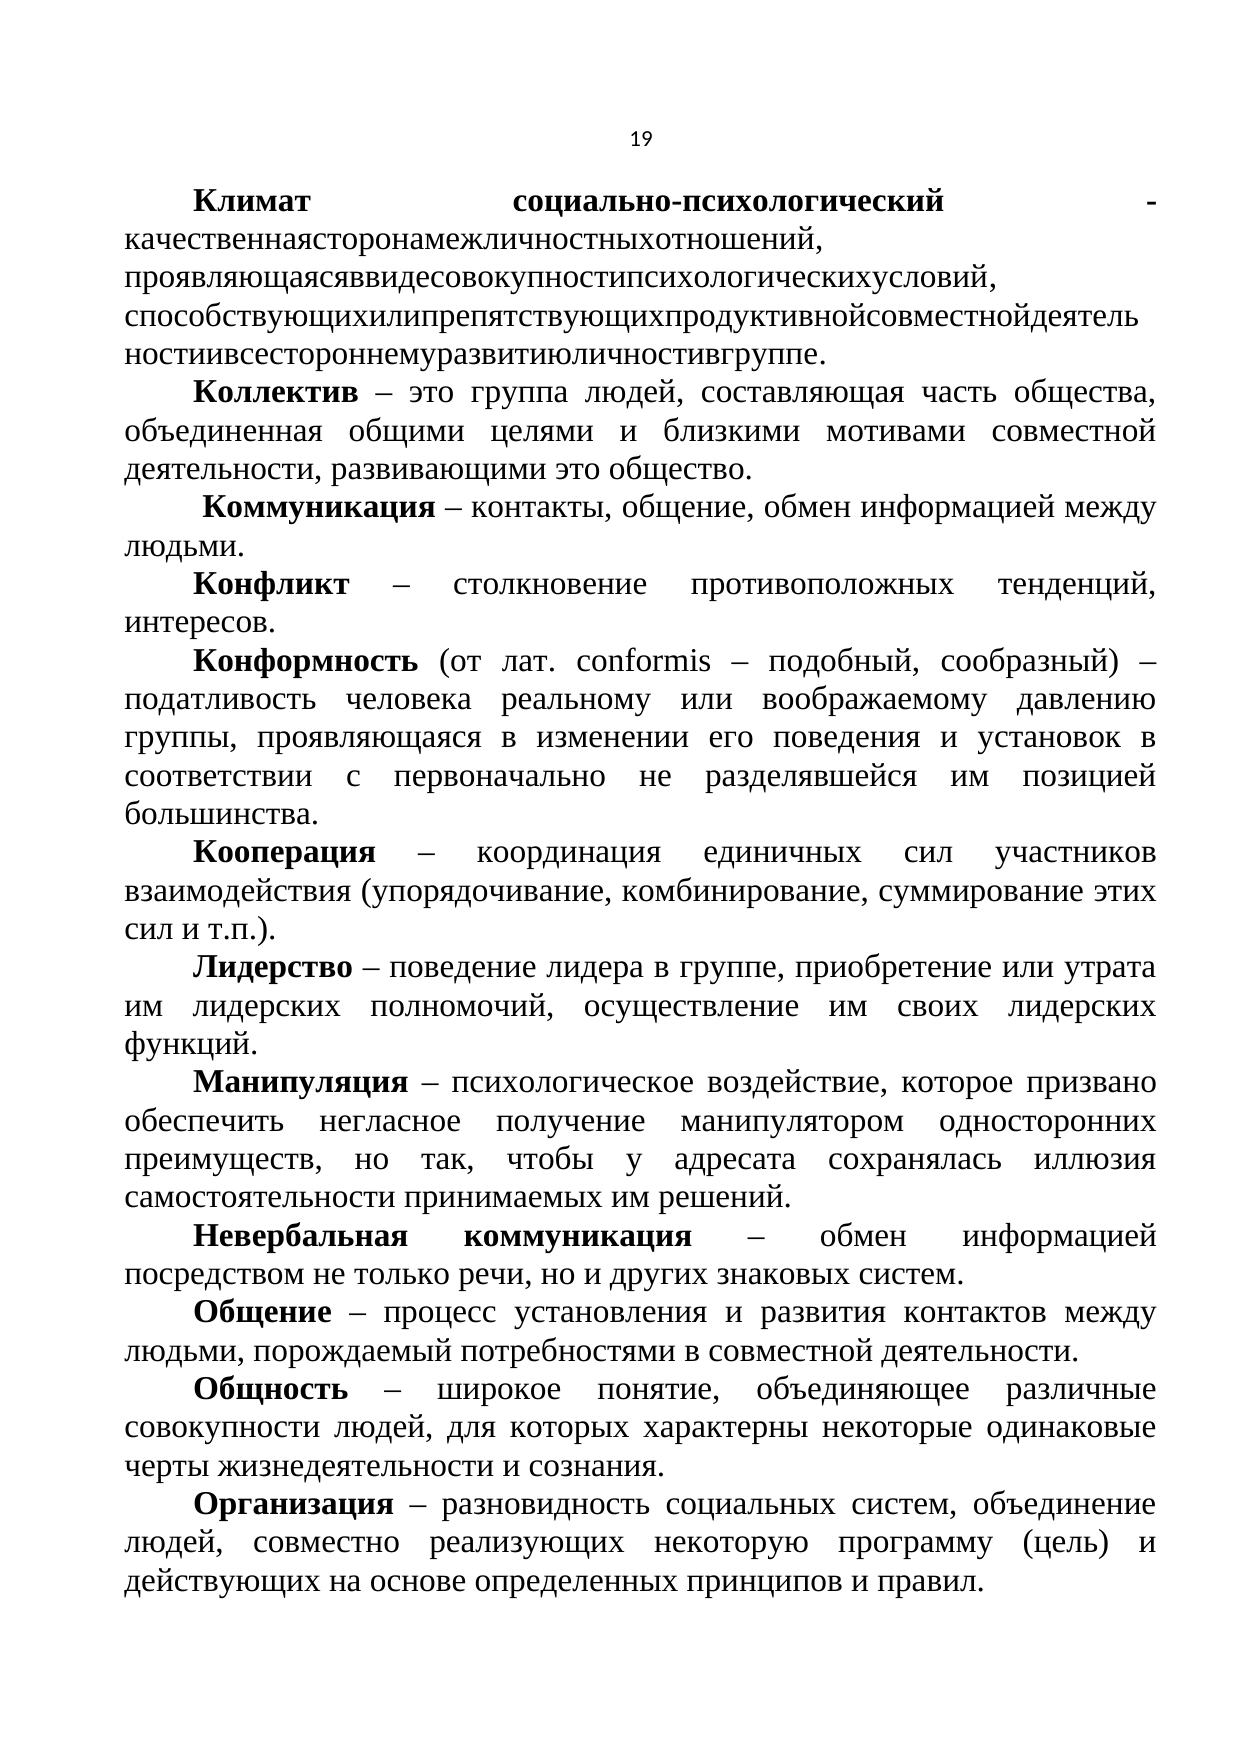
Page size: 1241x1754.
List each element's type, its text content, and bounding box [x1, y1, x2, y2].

text Коллектив – это группа людей, составляющая часть общества, объединенная общими целями и близкими мотивами совместной деятельности, развивающими это общество. [124, 372, 1157, 487]
text Конформность (от лат. conformis – подобный, сообразный) – податливость человека реальному или воображаемому давлению группы, проявляющаяся в изменении его поведения и установок в соответствии с первоначально не разделявшейся им позицией большинства. [124, 640, 1157, 832]
text Лидерство – поведение лидера в группе, приобретение или утрата им лидерских полномочий, осуществление им своих лидерских функций. [124, 947, 1157, 1062]
text Кооперация – координация единичных сил участников взаимодействия (упорядочивание, комбинирование, суммирование этих сил и т.п.). [124, 832, 1157, 947]
text Конфликт – столкновение противоположных тенденций, интересов. [124, 563, 1157, 640]
text Манипуляция – психологическое воздействие, которое призвано обеспечить негласное получение манипулятором односторонних преимуществ, но так, чтобы у адресата сохранялась иллюзия самостоятельности принимаемых им решений. [124, 1062, 1157, 1215]
text Организация – разновидность социальных систем, объединение людей, совместно реализующих некоторую программу (цель) и действующих на основе определенных принципов и правил. [124, 1483, 1157, 1598]
text Невербальная коммуникация – обмен информацией посредством не только речи, но и других знаковых систем. [124, 1215, 1157, 1292]
text Общность – широкое понятие, объединяющее различные совокупности людей, для которых характерны некоторые одинаковые черты жизнедеятельности и сознания. [124, 1368, 1157, 1483]
text Общение – процесс установления и развития контактов между людьми, порождаемый потребностями в совместной деятельности. [124, 1292, 1157, 1368]
text Климат социально-психологический - качественнаясторонамежличностныхотношений, проявляющаясяввидесовокупностипсихологическихусловий, способствующихилипрепятствующихпродуктивнойсовместнойдеятельностиивсестороннемуразвитиюличностивгруппе. [124, 180, 1157, 372]
text Коммуникация – контакты, общение, обмен информацией между людьми. [124, 487, 1157, 563]
